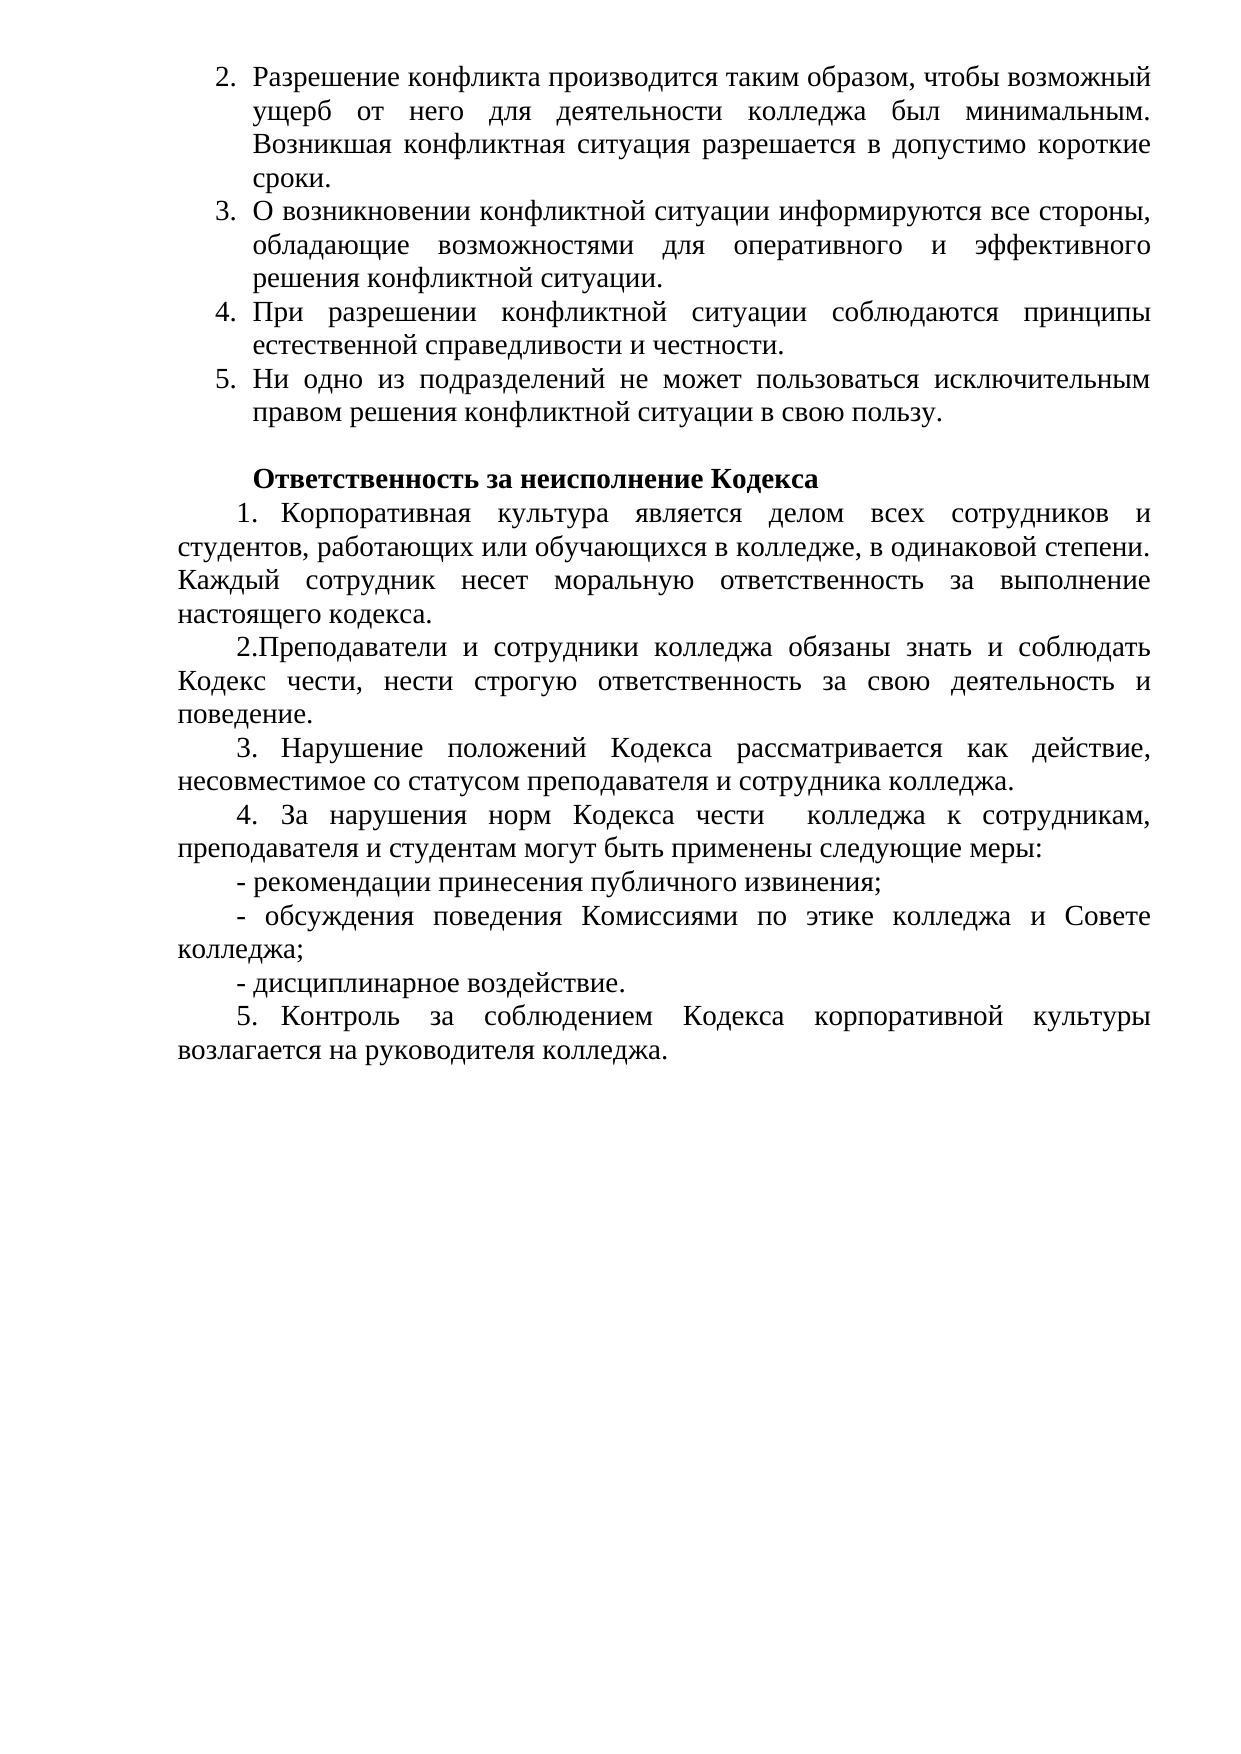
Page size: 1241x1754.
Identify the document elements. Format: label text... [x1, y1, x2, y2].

list Разрешение конфликта производится таким образом, чтобы возможный ущерб от него для деятельности колледжа был минимальным. Возникшая конфликтная ситуация разрешается в допустимо короткие сроки. [215, 59, 1152, 193]
list О возникновении конфликтной ситуации информируются все стороны, обладающие возможностями для оперативного и эффективного решения конфликтной ситуации. [215, 193, 1152, 294]
text - дисциплинарное воздействие. [177, 965, 1152, 998]
list Нарушение положений Кодекса рассматривается как действие, несовместимое со статусом преподавателя и сотрудника колледжа. [177, 730, 1152, 797]
list При разрешении конфликтной ситуации соблюдаются принципы естественной справедливости и честности. [215, 294, 1152, 361]
text 2.Преподаватели и сотрудники колледжа обязаны знать и соблюдать Кодекс чести, нести строгую ответственность за свою деятельность и поведение. [177, 629, 1152, 730]
list За нарушения норм Кодекса чести колледжа к сотрудникам, преподавателя и студентам могут быть применены следующие меры: [177, 797, 1152, 864]
list Корпоративная культура является делом всех сотрудников и студентов, работающих или обучающихся в колледже, в одинаковой степени. Каждый сотрудник несет моральную ответственность за выполнение настоящего кодекса. [177, 495, 1152, 629]
text - обсуждения поведения Комиссиями по этике колледжа и Совете колледжа; [177, 898, 1152, 965]
list Контроль за соблюдением Кодекса корпоративной культуры возлагается на руководителя колледжа. [177, 998, 1152, 1065]
text - рекомендации принесения публичного извинения; [177, 864, 1152, 898]
list Ни одно из подразделений не может пользоваться исключительным правом решения конфликтной ситуации в свою пользу. [215, 361, 1152, 428]
text Ответственность за неисполнение Кодекса [252, 462, 1152, 495]
